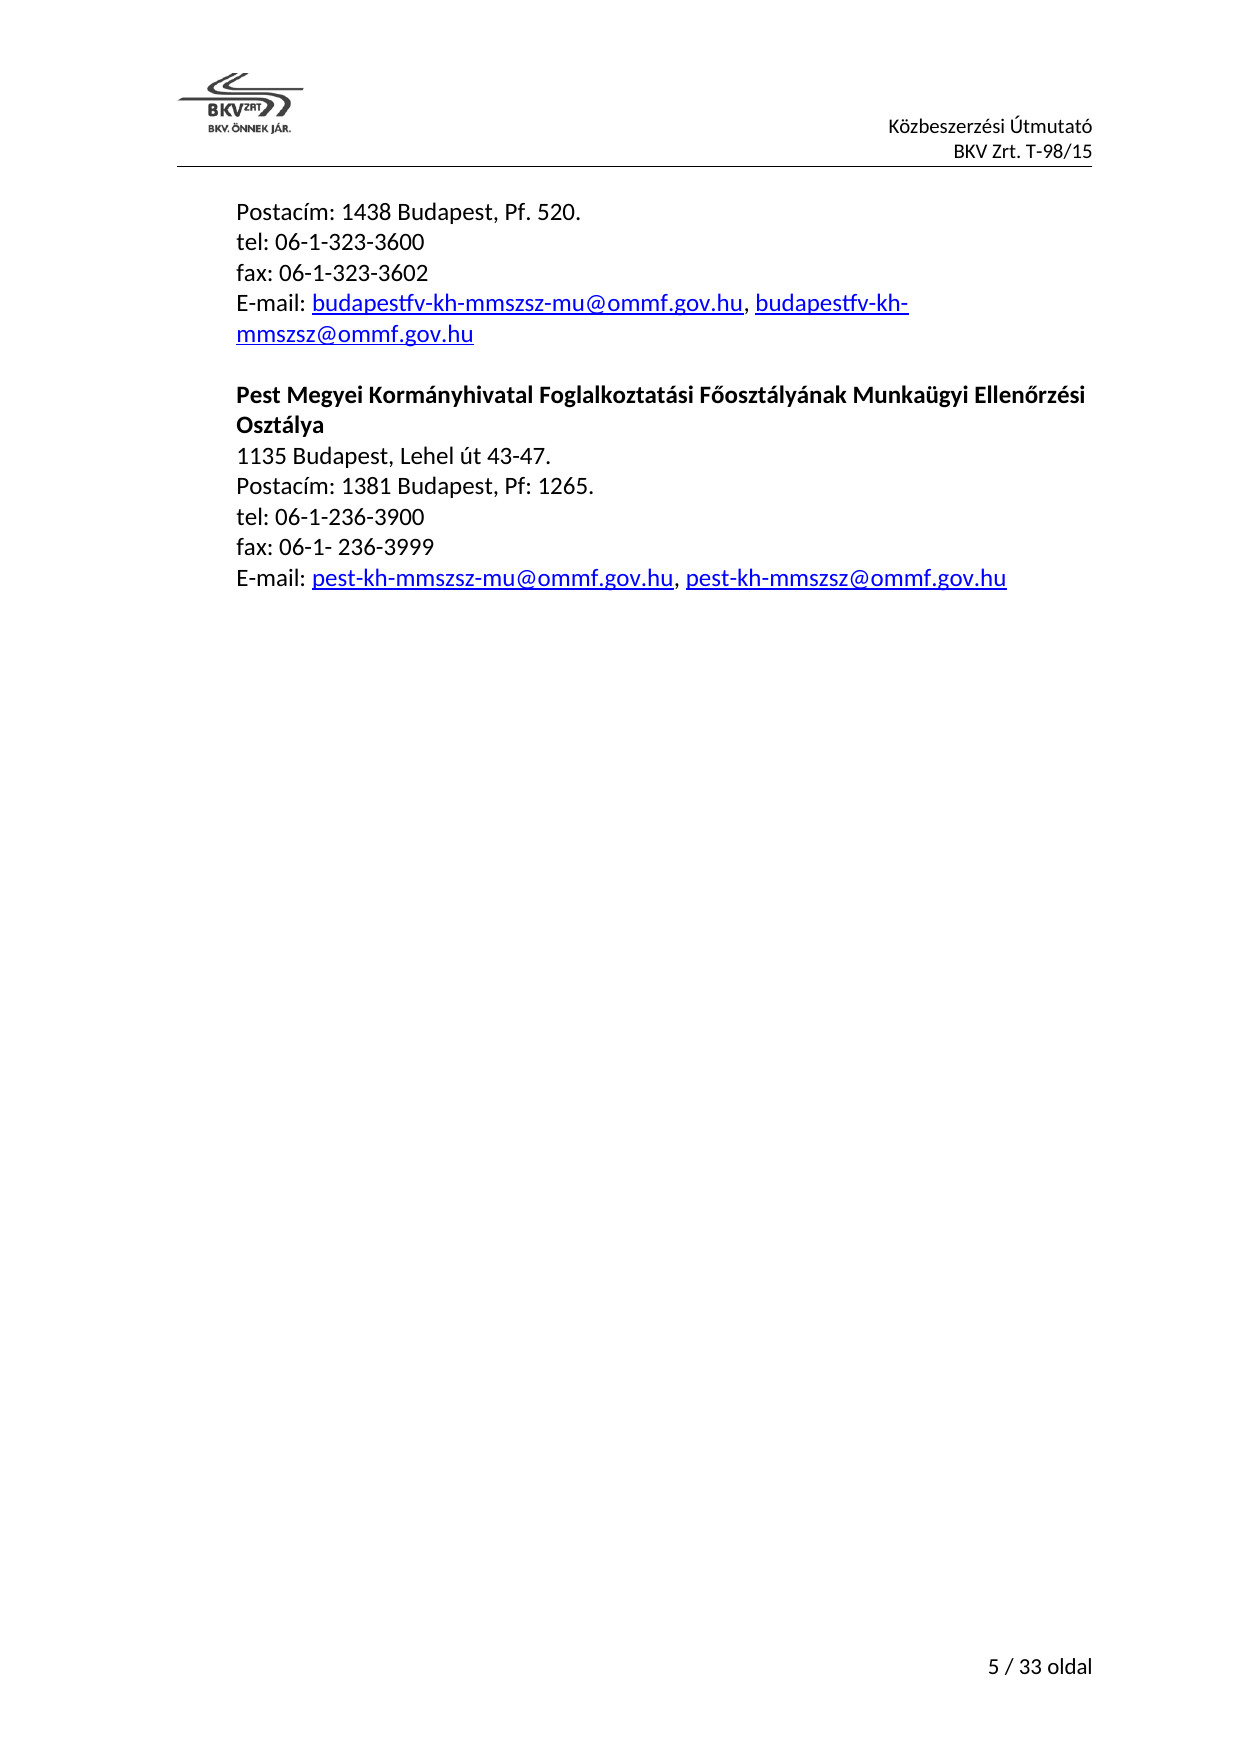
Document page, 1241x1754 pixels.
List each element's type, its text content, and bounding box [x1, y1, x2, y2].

text Pest Megyei Kormányhivatal Foglalkoztatási Főosztályának Munkaügyi Ellenőrzési Osztálya [236, 379, 1092, 440]
text E-mail: pest-kh-mmszsz-mu@ommf.gov.hu, pest-kh-mmszsz@ommf.gov.hu [236, 562, 1092, 592]
text Postacím: 1381 Budapest, Pf: 1265. [236, 470, 1092, 501]
text fax: 06-1-323-3602 [236, 257, 1092, 287]
text tel: 06-1-236-3900 [236, 501, 1092, 531]
picture [177, 73, 304, 134]
text 1135 Budapest, Lehel út 43-47. [236, 440, 1092, 470]
text fax: 06-1- 236-3999 [236, 531, 1092, 562]
text E-mail: budapestfv-kh-mmszsz-mu@ommf.gov.hu, budapestfv-kh-mmszsz@ommf.gov.hu [236, 287, 1092, 348]
text tel: 06-1-323-3600 [236, 226, 1092, 257]
text Postacím: 1438 Budapest, Pf. 520. [236, 196, 1092, 226]
